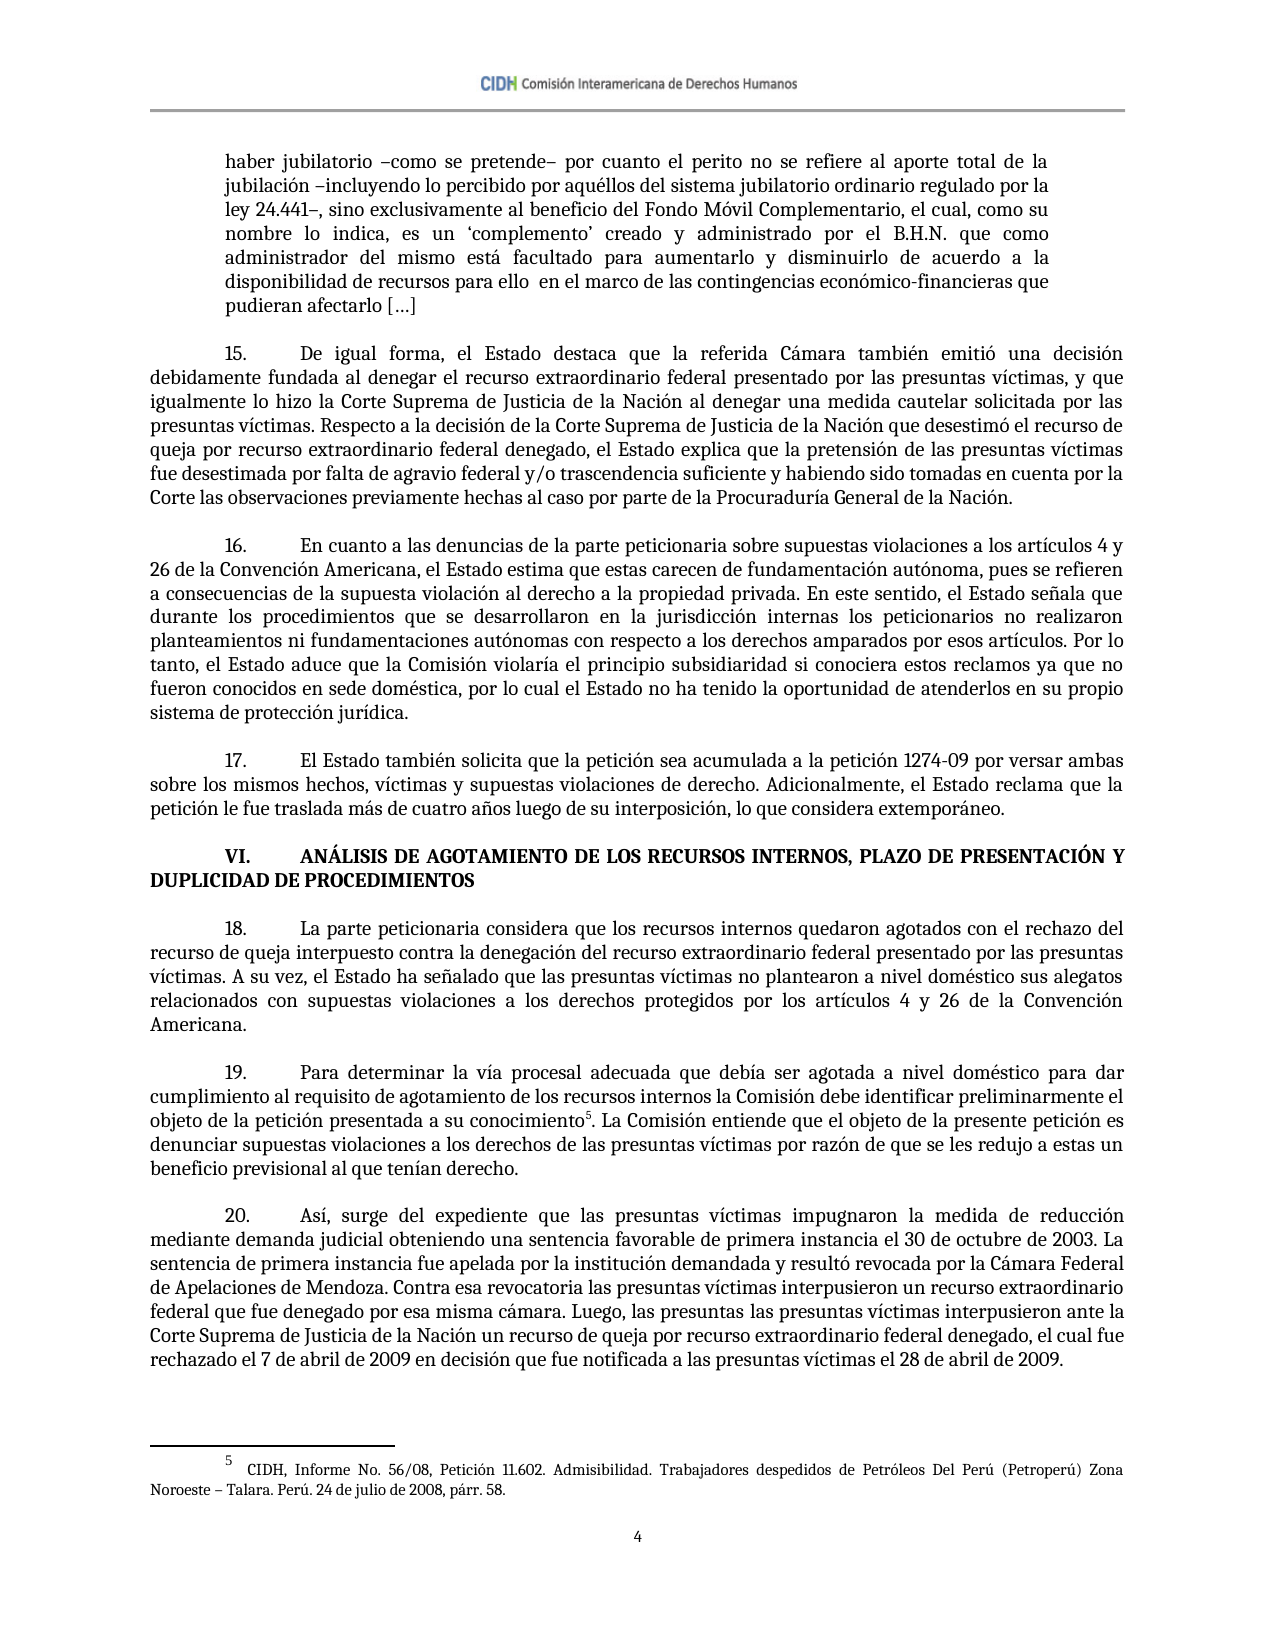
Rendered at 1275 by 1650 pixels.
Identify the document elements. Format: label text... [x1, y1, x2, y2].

list En cuanto a las denuncias de la parte peticionaria sobre supuestas violaciones a los artículos 4 y 26 de la Convención Americana, el Estado estima que estas carecen de fundamentación autónoma, pues se refieren a consecuencias de la supuesta violación al derecho a la propiedad privada. En este sentido, el Estado señala que durante los procedimientos que se desarrollaron en la jurisdicción internas los peticionarios no realizaron planteamientos ni fundamentaciones autónomas con respecto a los derechos amparados por esos artículos. Por lo tanto, el Estado aduce que la Comisión violaría el principio subsidiaridad si conociera estos reclamos ya que no fueron conocidos en sede doméstica, por lo cual el Estado no ha tenido la oportunidad de atenderlos en su propio sistema de protección jurídica. [150, 533, 1125, 725]
list Para determinar la vía procesal adecuada que debía ser agotada a nivel doméstico para dar cumplimiento al requisito de agotamiento de los recursos internos la Comisión debe identificar preliminarmente el objeto de la petición presentada a su conocimiento. La Comisión entiende que el objeto de la presente petición es denunciar supuestas violaciones a los derechos de las presuntas víctimas por razón de que se les redujo a estas un beneficio previsional al que tenían derecho. [150, 1060, 1125, 1180]
picture [475, 75, 800, 93]
list La parte peticionaria considera que los recursos internos quedaron agotados con el rechazo del recurso de queja interpuesto contra la denegación del recurso extraordinario federal presentado por las presuntas víctimas. A su vez, el Estado ha señalado que las presuntas víctimas no plantearon a nivel doméstico sus alegatos relacionados con supuestas violaciones a los derechos protegidos por los artículos 4 y 26 de la Convención Americana. [150, 917, 1125, 1036]
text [225, 150, 1050, 318]
list Así, surge del expediente que las presuntas víctimas impugnaron la medida de reducción mediante demanda judicial obteniendo una sentencia favorable de primera instancia el 30 de octubre de 2003. La sentencia de primera instancia fue apelada por la institución demandada y resultó revocada por la Cámara Federal de Apelaciones de Mendoza. Contra esa revocatoria las presuntas víctimas interpusieron un recurso extraordinario federal que fue denegado por esa misma cámara. Luego, las presuntas las presuntas víctimas interpusieron ante la Corte Suprema de Justicia de la Nación un recurso de queja por recurso extraordinario federal denegado, el cual fue rechazado el 7 de abril de 2009 en decisión que fue notificada a las presuntas víctimas el 28 de abril de 2009. [150, 1204, 1125, 1372]
text VI. ANÁLISIS DE AGOTAMIENTO DE LOS RECURSOS INTERNOS, PLAZO DE PRESENTACIÓN Y DUPLICIDAD DE PROCEDIMIENTOS [150, 845, 1125, 893]
list El Estado también solicita que la petición sea acumulada a la petición 1274-09 por versar ambas sobre los mismos hechos, víctimas y supuestas violaciones de derecho. Adicionalmente, el Estado reclama que la petición le fue traslada más de cuatro años luego de su interposición, lo que considera extemporáneo. [150, 749, 1125, 821]
list De igual forma, el Estado destaca que la referida Cámara también emitió una decisión debidamente fundada al denegar el recurso extraordinario federal presentado por las presuntas víctimas, y que igualmente lo hizo la Corte Suprema de Justicia de la Nación al denegar una medida cautelar solicitada por las presuntas víctimas. Respecto a la decisión de la Corte Suprema de Justicia de la Nación que desestimó el recurso de queja por recurso extraordinario federal denegado, el Estado explica que la pretensión de las presuntas víctimas fue desestimada por falta de agravio federal y/o trascendencia suficiente y habiendo sido tomadas en cuenta por la Corte las observaciones previamente hechas al caso por parte de la Procuraduría General de la Nación. [150, 342, 1125, 509]
